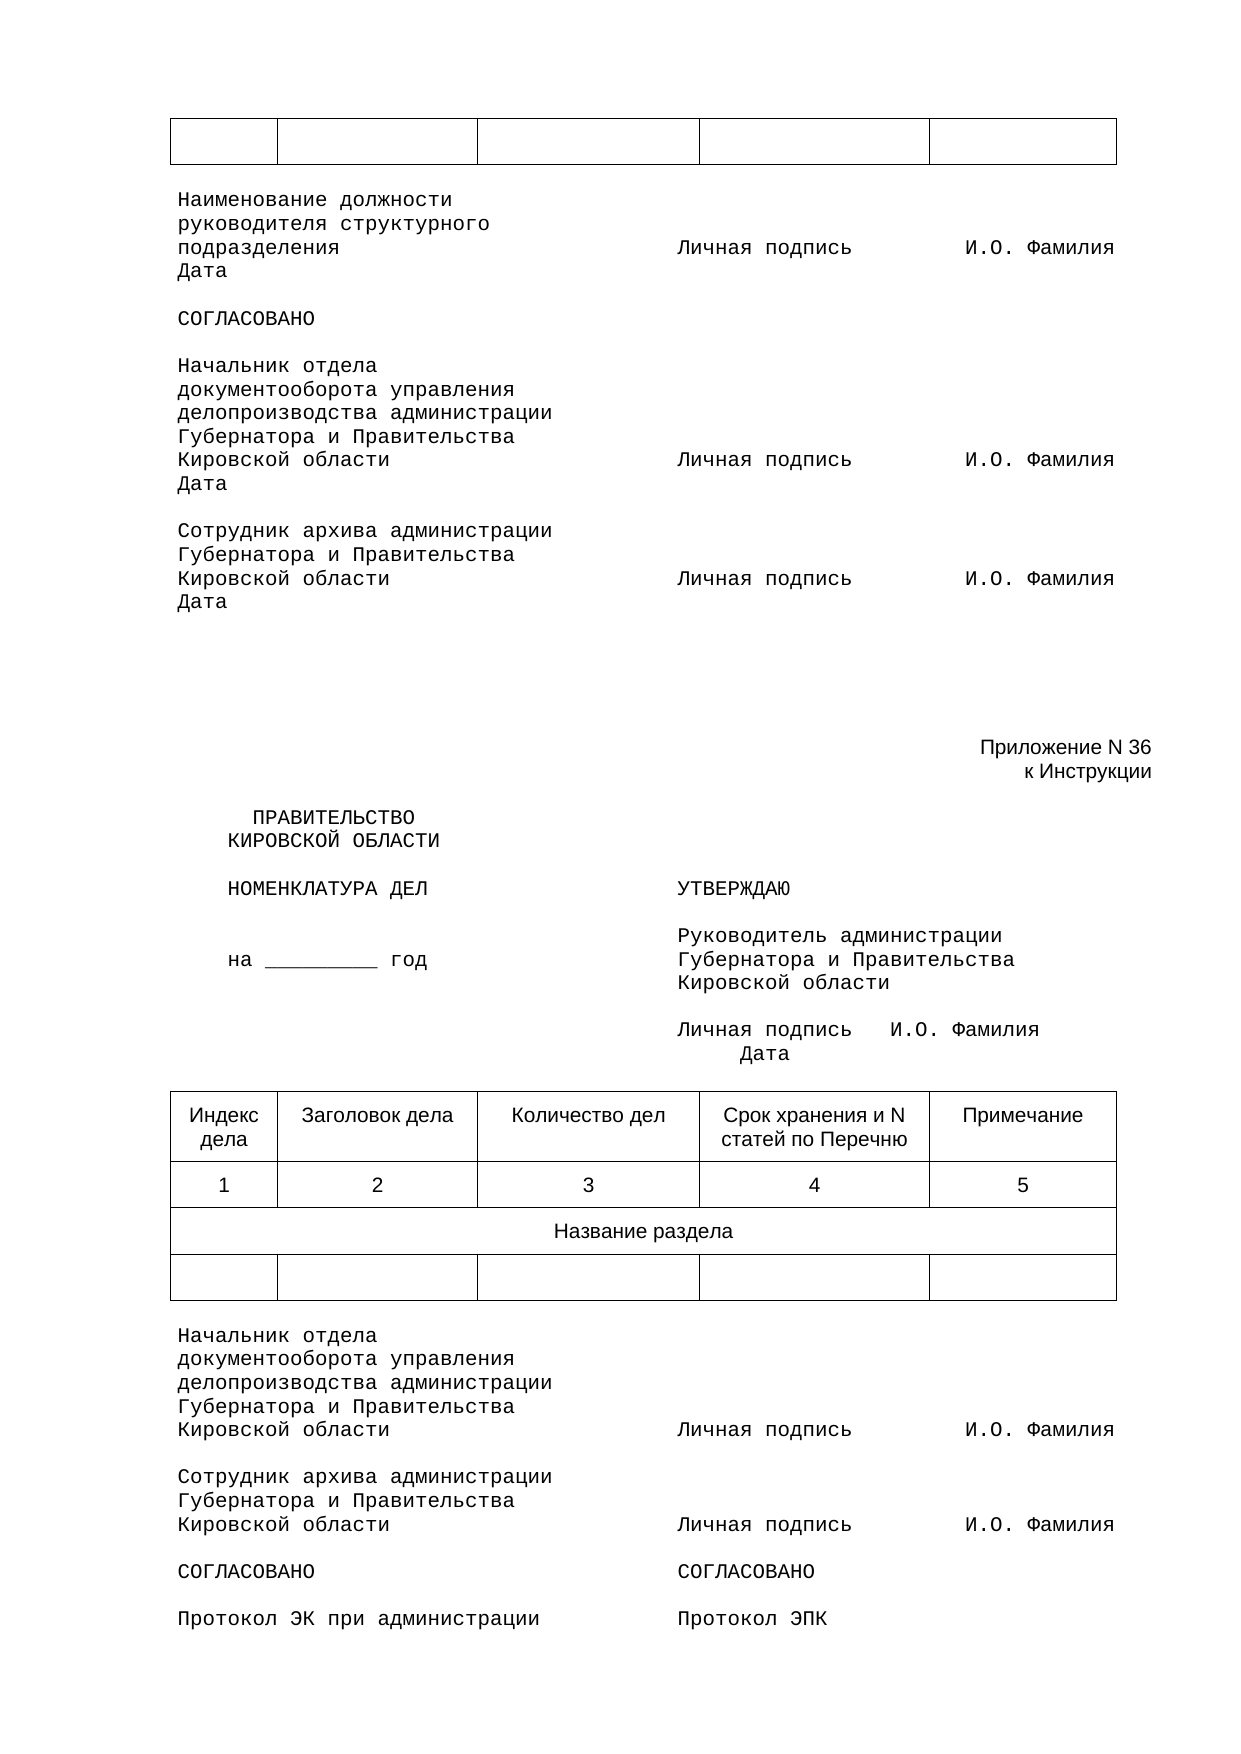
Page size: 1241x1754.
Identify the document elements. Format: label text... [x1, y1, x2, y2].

text Дата [177, 260, 1152, 284]
table_cell [930, 119, 1116, 164]
table_cell [478, 119, 699, 164]
text Начальник отдела [177, 355, 1152, 378]
text Губернатора и Правительства [177, 1490, 1152, 1514]
text Личная подпись И.О. Фамилия [177, 1019, 1152, 1043]
text Сотрудник архива администрации [177, 520, 1152, 544]
text Губернатора и Правительства [177, 544, 1152, 568]
text к Инструкции [177, 759, 1152, 783]
table_header Примечание [930, 1092, 1116, 1161]
table_cell 3 [478, 1162, 699, 1207]
text НОМЕНКЛАТУРА ДЕЛ УТВЕРЖДАЮ [177, 878, 1152, 901]
table_cell [930, 1255, 1116, 1300]
table_header Срок хранения и N статей по Перечню [700, 1092, 929, 1161]
table_header Заголовок дела [278, 1092, 477, 1161]
text Кировской области Личная подпись И.О. Фамилия [177, 449, 1152, 473]
text подразделения Личная подпись И.О. Фамилия [177, 237, 1152, 260]
text СОГЛАСОВАНО СОГЛАСОВАНО [177, 1561, 1152, 1585]
table_cell [278, 1255, 477, 1300]
table_cell 4 [700, 1162, 929, 1207]
text делопроизводства администрации [177, 1372, 1152, 1396]
text делопроизводства администрации [177, 402, 1152, 426]
text Дата [177, 473, 1152, 497]
text Наименование должности [177, 189, 1152, 213]
table_cell [478, 1255, 699, 1300]
table_cell [171, 1255, 277, 1300]
text Протокол ЭК при администрации Протокол ЭПК [177, 1608, 1152, 1632]
text Дата [177, 591, 1152, 615]
text СОГЛАСОВАНО [177, 308, 1152, 331]
table_cell 2 [278, 1162, 477, 1207]
table_cell [278, 119, 477, 164]
table_cell [700, 119, 929, 164]
text документооборота управления [177, 1348, 1152, 1372]
text Кировской области Личная подпись И.О. Фамилия [177, 568, 1152, 591]
text руководителя структурного [177, 213, 1152, 237]
text Кировской области Личная подпись И.О. Фамилия [177, 1419, 1152, 1443]
text Губернатора и Правительства [177, 1396, 1152, 1419]
text Руководитель администрации [177, 925, 1152, 948]
text на _________ год Губернатора и Правительства [177, 948, 1152, 972]
text Начальник отдела [177, 1325, 1152, 1348]
text Дата [177, 1043, 1152, 1067]
text Сотрудник архива администрации [177, 1467, 1152, 1490]
text документооборота управления [177, 378, 1152, 402]
table_cell 1 [171, 1162, 277, 1207]
table_cell Название раздела [171, 1208, 1116, 1253]
text Приложение N 36 [177, 735, 1152, 759]
table_header Индекс дела [171, 1092, 277, 1161]
text ПРАВИТЕЛЬСТВО [177, 807, 1152, 830]
text КИРОВСКОЙ ОБЛАСТИ [177, 830, 1152, 854]
table_cell [700, 1255, 929, 1300]
table_cell [171, 119, 277, 164]
text Кировской области [177, 972, 1152, 996]
table_cell 5 [930, 1162, 1116, 1207]
table_header Количество дел [478, 1092, 699, 1161]
text Кировской области Личная подпись И.О. Фамилия [177, 1514, 1152, 1537]
text Губернатора и Правительства [177, 426, 1152, 449]
